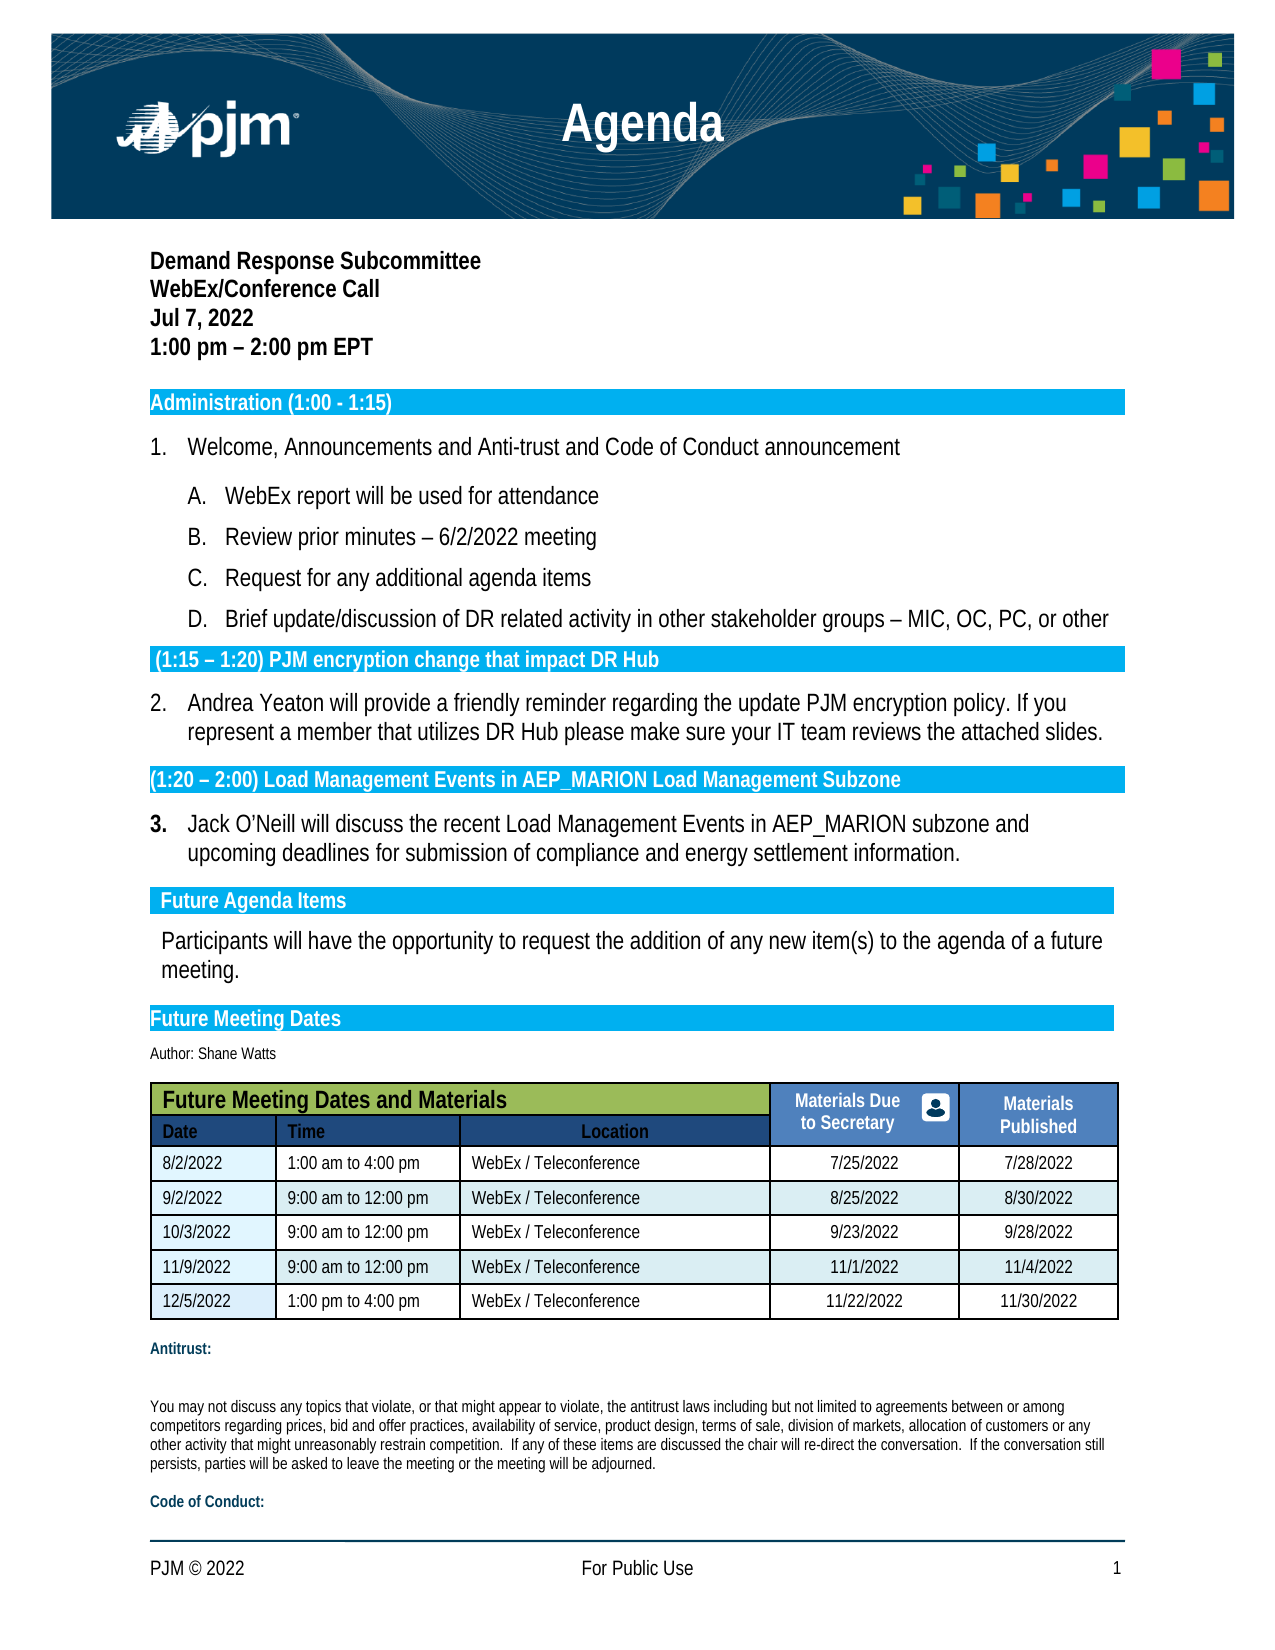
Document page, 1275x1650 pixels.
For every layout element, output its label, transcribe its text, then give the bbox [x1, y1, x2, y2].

subtitle (1:15 – 1:20) PJM encryption change that impact DR Hub [150, 646, 1125, 672]
subtitle Jack O’Neill will discuss the recent Load Management Events in AEP_MARION subzone and upcoming deadlines for submission of compliance and energy settlement information. [150, 809, 1125, 866]
text You may not discuss any topics that violate, or that might appear to violate, the antitrust laws including but not limited to agreements between or among competitors regarding prices, bid and offer practices, availability of service, product design, terms of sale, division of markets, allocation of customers or any other activity that might unreasonably restrain competition. If any of these items are discussed the chair will re-direct the conversation. If the conversation still persists, parties will be asked to leave the meeting or the meeting will be adjourned. [150, 1396, 1125, 1473]
table_cell 11/30/2022 [960, 1285, 1117, 1318]
table_cell 12/5/2022 [152, 1285, 275, 1318]
subtitle Andrea Yeaton will provide a friendly reminder regarding the update PJM encryption policy. If you represent a member that utilizes DR Hub please make sure your IT team reviews the attached slides. [150, 688, 1125, 746]
text Jul 7, 2022 [150, 303, 1125, 332]
list Request for any additional agenda items [187, 563, 1125, 592]
table_header Future Meeting Dates and Materials [152, 1084, 769, 1114]
table_cell 11/22/2022 [771, 1285, 958, 1318]
table_cell 10/3/2022 [152, 1216, 275, 1249]
table_cell WebEx / Teleconference [461, 1182, 769, 1214]
table_header Materials Published [960, 1084, 1117, 1145]
table_cell WebEx / Teleconference [461, 1251, 769, 1283]
table_cell WebEx / Teleconference [461, 1216, 769, 1249]
table_header Future Agenda Items [150, 887, 1125, 926]
list WebEx report will be used for attendance [187, 481, 1125, 510]
title Code of Conduct: [150, 1492, 1125, 1511]
table_cell WebEx / Teleconference [461, 1285, 769, 1318]
table_cell Participants will have the opportunity to request the addition of any new item(s) to the agenda of a future meeting. [150, 926, 1125, 1005]
table_cell 9:00 am to 12:00 pm [277, 1216, 459, 1249]
table_cell 7/28/2022 [960, 1147, 1117, 1180]
table_cell Time [277, 1116, 459, 1145]
table_cell 9/23/2022 [771, 1216, 958, 1249]
table_cell 1:00 am to 4:00 pm [277, 1147, 459, 1180]
table_cell 9:00 am to 12:00 pm [277, 1182, 459, 1214]
picture [51, 32, 1235, 219]
table_cell 9/28/2022 [960, 1216, 1117, 1249]
table_cell Future Meeting Dates [150, 1005, 1125, 1044]
table_cell Date [152, 1116, 275, 1145]
subtitle Welcome, Announcements and Anti-trust and Code of Conduct announcement [150, 432, 1125, 460]
list Brief update/discussion of DR related activity in other stakeholder groups – MIC, OC, PC, or other [187, 604, 1125, 633]
text WebEx/Conference Call [150, 274, 1125, 303]
table_cell 7/25/2022 [771, 1147, 958, 1180]
table_cell 1:00 pm to 4:00 pm [277, 1285, 459, 1318]
table_cell 11/1/2022 [771, 1251, 958, 1283]
subtitle (1:20 – 2:00) Load Management Events in AEP_MARION Load Management Subzone [150, 766, 1125, 793]
text 1:00 pm – 2:00 pm EPT [150, 332, 1125, 360]
table_cell 9/2/2022 [152, 1182, 275, 1214]
table_cell 8/25/2022 [771, 1182, 958, 1214]
subtitle Antitrust: [150, 1339, 1125, 1358]
text Demand Response Subcommittee [150, 246, 1125, 274]
table_cell WebEx / Teleconference [461, 1147, 769, 1180]
subtitle Administration (1:00 - 1:15) [150, 389, 1125, 415]
text Author: Shane Watts [150, 1044, 1125, 1063]
table_cell Location [461, 1116, 769, 1145]
list Review prior minutes – 6/2/2022 meeting [187, 522, 1125, 551]
table_cell 8/2/2022 [152, 1147, 275, 1180]
table_header Materials Due to Secretary [771, 1084, 958, 1145]
table_cell 8/30/2022 [960, 1182, 1117, 1214]
table_cell 11/9/2022 [152, 1251, 275, 1283]
table_cell 11/4/2022 [960, 1251, 1117, 1283]
table_cell 9:00 am to 12:00 pm [277, 1251, 459, 1283]
